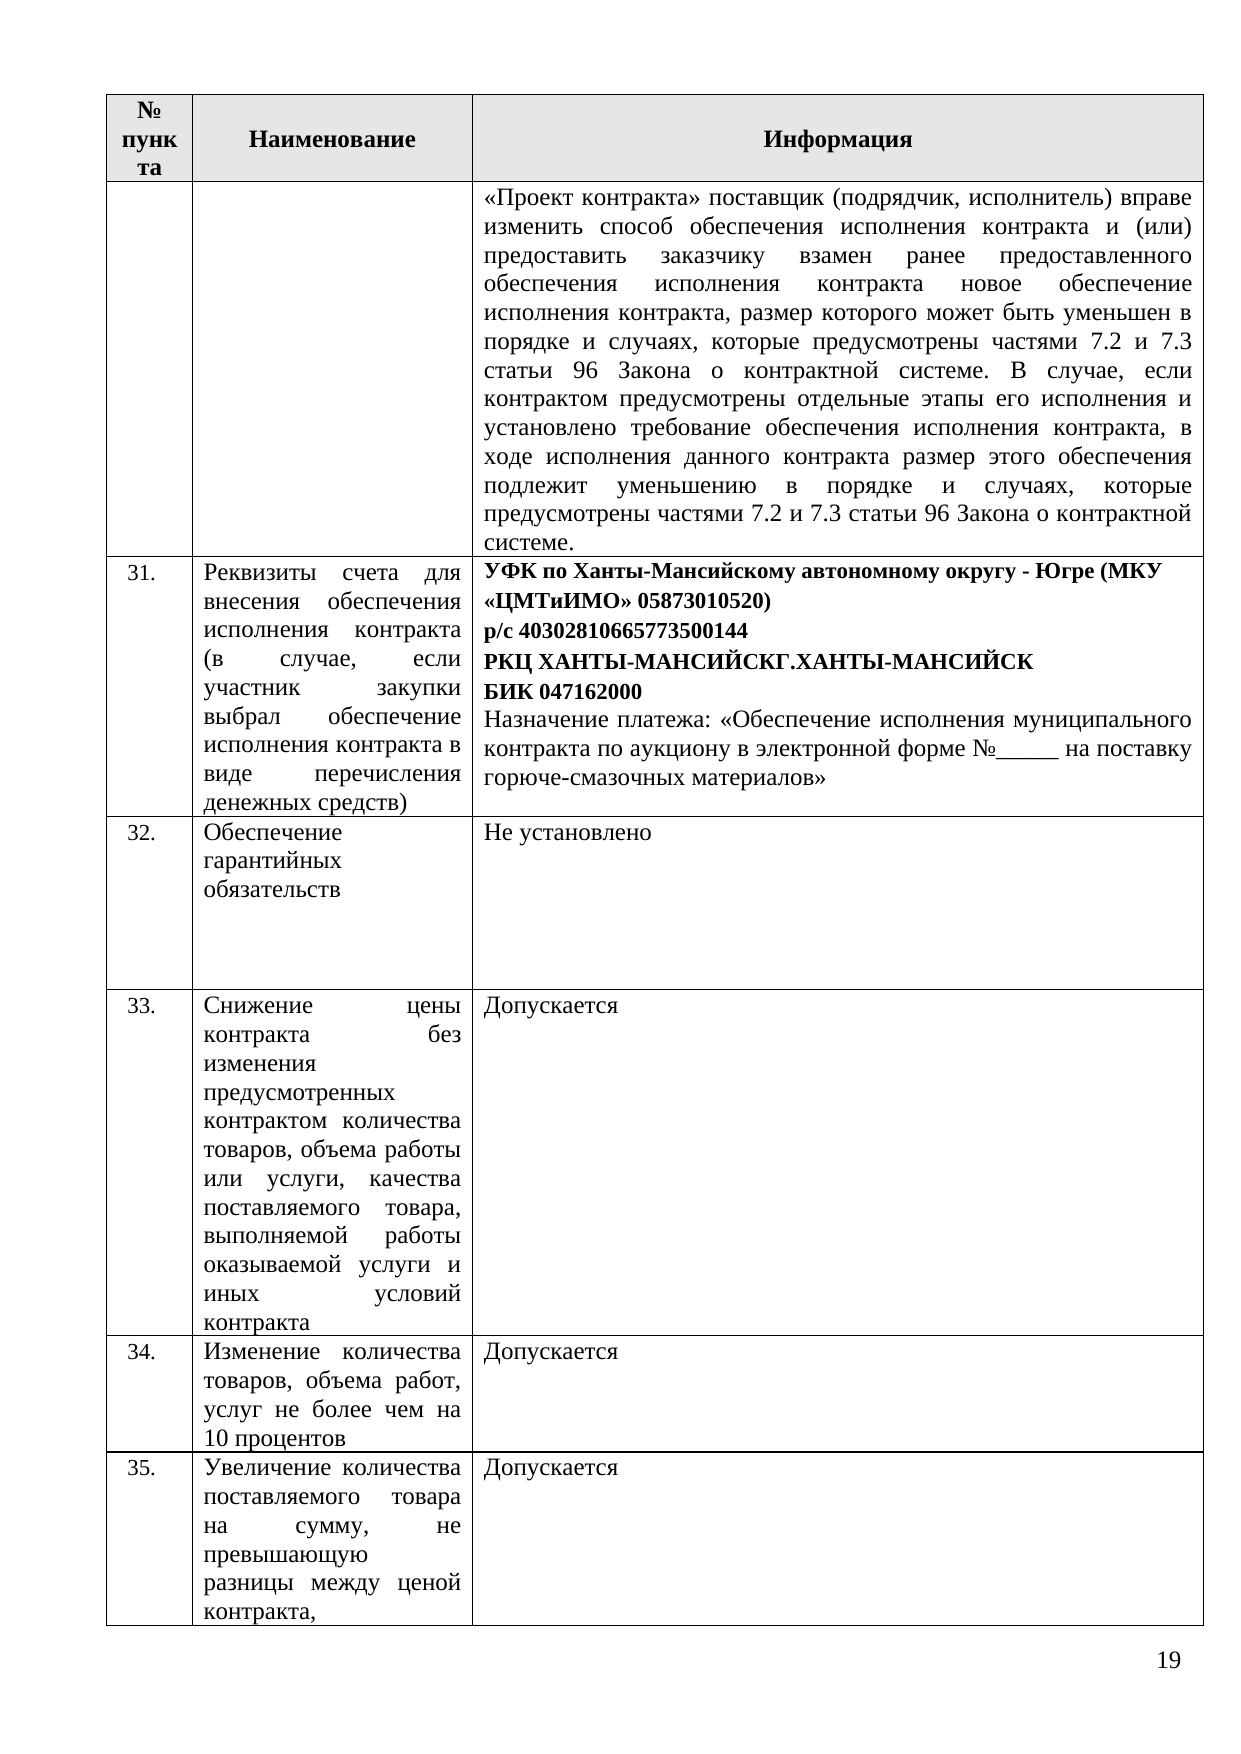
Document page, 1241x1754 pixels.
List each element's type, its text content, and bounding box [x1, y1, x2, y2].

table_cell [107, 182, 192, 556]
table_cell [473, 182, 1203, 556]
table_header Наименование [193, 95, 472, 181]
table_cell Допускается [473, 1336, 1203, 1451]
table_cell [107, 1336, 192, 1451]
table_cell Изменение количества товаров, объема работ, услуг не более чем на 10 процентов [193, 1336, 472, 1451]
table_header Информация [473, 95, 1203, 181]
table_cell Не установлено [473, 817, 1203, 989]
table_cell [193, 182, 472, 556]
table_cell [107, 817, 192, 989]
table_cell [107, 990, 192, 1335]
table_cell УФК по Ханты-Мансийскому автономному округу - Югре (МКУ «ЦМТиИМО» 05873010520) р/с 40302810665773500144 РКЦ ХАНТЫ-МАНСИЙСКГ.ХАНТЫ-МАНСИЙСК БИК 047162000 Назначение платежа: «Обеспечение исполнения муниципального контракта по аукциону в электронной форме №_____ на поставку горюче-смазочных материалов» [473, 557, 1203, 816]
table_cell [107, 1453, 192, 1625]
table_cell Обеспечение гарантийных обязательств [193, 817, 472, 989]
table_cell Снижение цены контракта без изменения предусмотренных контрактом количества товаров, объема работы или услуги, качества поставляемого товара, выполняемой работы оказываемой услуги и иных условий контракта [193, 990, 472, 1335]
table_cell Допускается [473, 1453, 1203, 1625]
table_cell Допускается [473, 990, 1203, 1335]
table_cell [107, 557, 192, 816]
table_header № пункта [107, 95, 192, 181]
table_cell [193, 1453, 472, 1625]
table_cell Реквизиты счета для внесения обеспечения исполнения контракта (в случае, если участник закупки выбрал обеспечение исполнения контракта в виде перечисления денежных средств) [193, 557, 472, 816]
